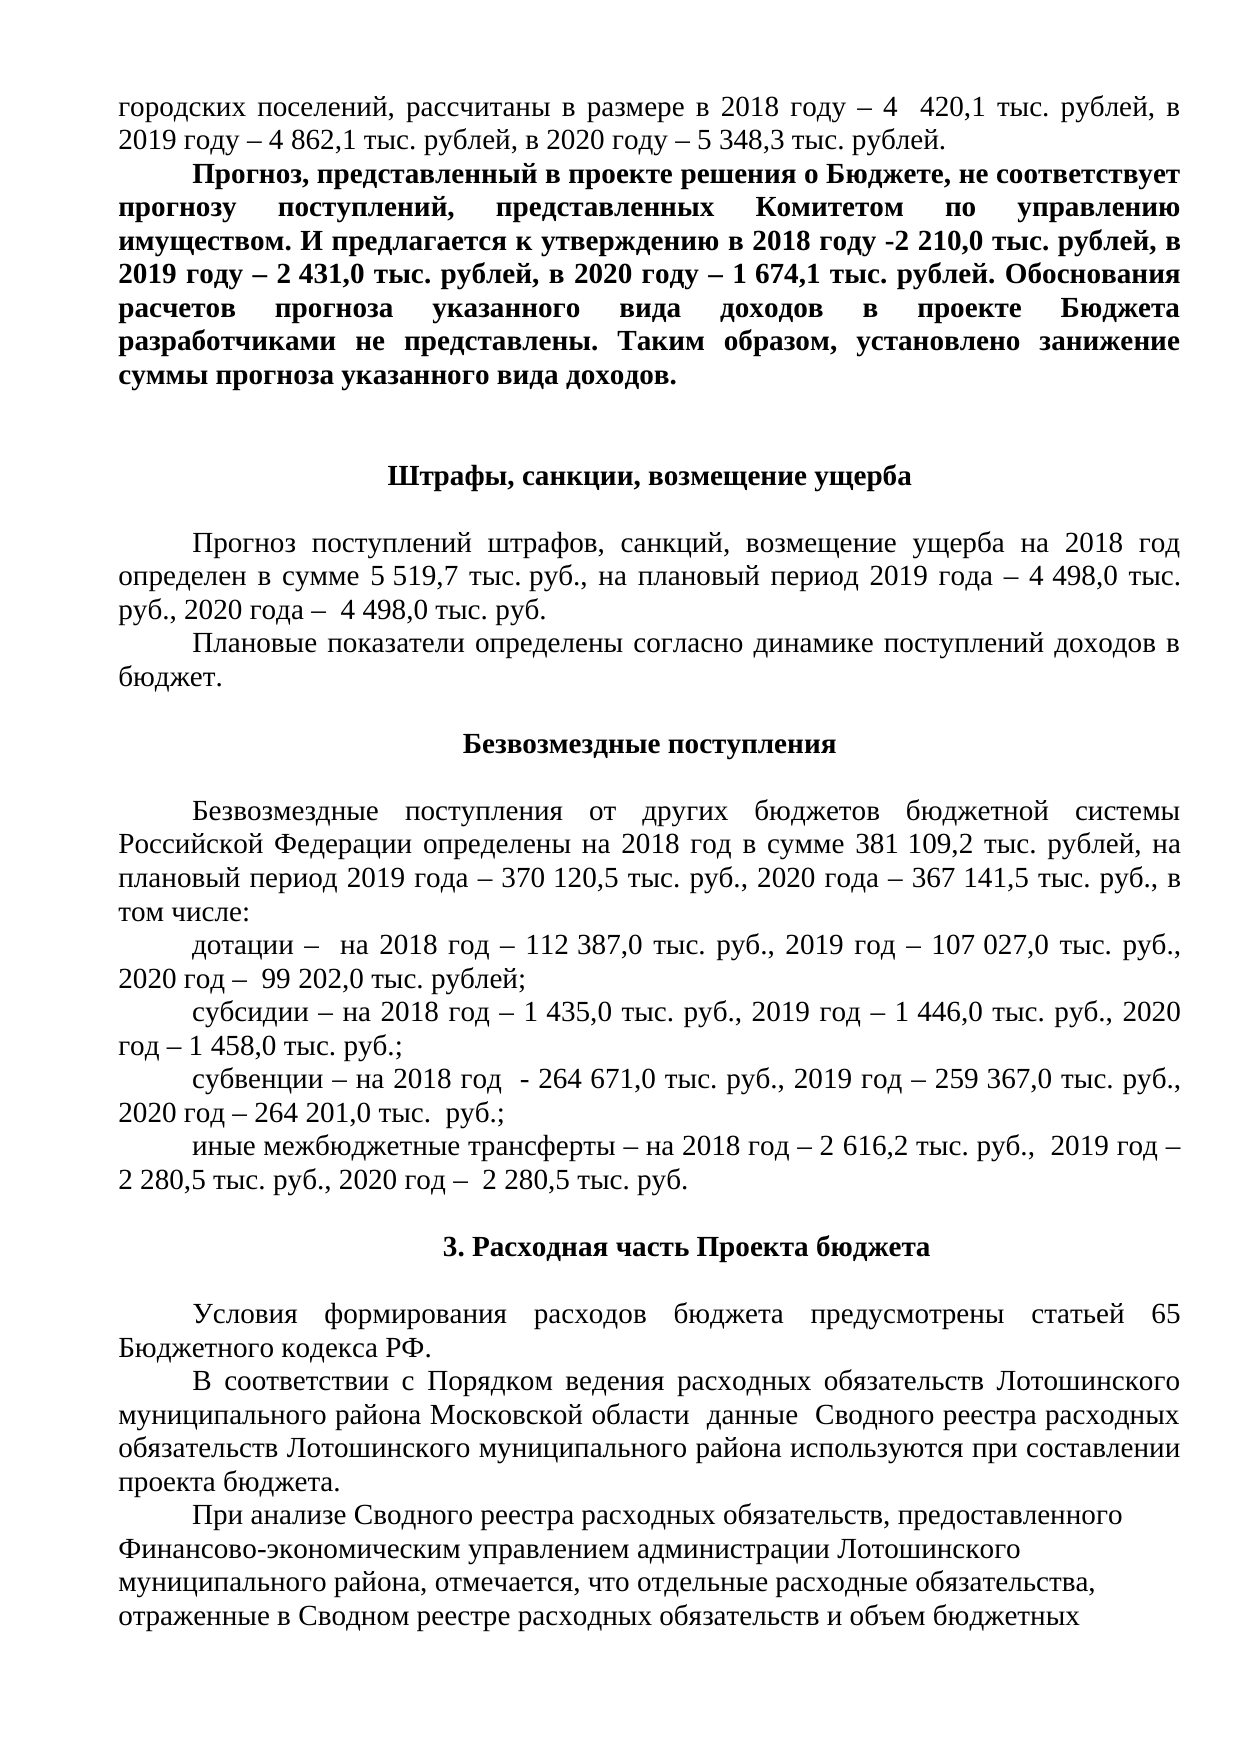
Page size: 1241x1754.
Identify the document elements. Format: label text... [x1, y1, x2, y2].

text В соответствии с Порядком ведения расходных обязательств Лотошинского муниципального района Московской области данные Сводного реестра расходных обязательств Лотошинского муниципального района используются при составлении проекта бюджета. [118, 1363, 1181, 1497]
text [118, 89, 1181, 156]
text Безвозмездные поступления [118, 726, 1181, 759]
text Штрафы, санкции, возмещение ущерба [118, 458, 1181, 491]
text иные межбюджетные трансферты – на 2018 год – 2 616,2 тыс. руб., 2019 год – 2 280,5 тыс. руб., 2020 год – 2 280,5 тыс. руб. [118, 1128, 1181, 1196]
text Условия формирования расходов бюджета предусмотрены статьей 65 Бюджетного кодекса РФ. [118, 1296, 1181, 1363]
text Прогноз, представленный в проекте решения о Бюджете, не соответствует прогнозу поступлений, представленных Комитетом по управлению имуществом. И предлагается к утверждению в 2018 году -2 210,0 тыс. рублей, в 2019 году – 2 431,0 тыс. рублей, в 2020 году – 1 674,1 тыс. рублей. Обоснования расчетов прогноза указанного вида доходов в проекте Бюджета разработчиками не представлены. Таким образом, установлено занижение суммы прогноза указанного вида доходов. [118, 156, 1181, 391]
text Безвозмездные поступления от других бюджетов бюджетной системы Российской Федерации определены на 2018 год в сумме 381 109,2 тыс. рублей, на плановый период 2019 года – 370 120,5 тыс. руб., 2020 года – 367 141,5 тыс. руб., в том числе: [118, 793, 1181, 927]
text субвенции – на 2018 год - 264 671,0 тыс. руб., 2019 год – 259 367,0 тыс. руб., 2020 год – 264 201,0 тыс. руб.; [118, 1061, 1181, 1128]
text дотации – на 2018 год – 112 387,0 тыс. руб., 2019 год – 107 027,0 тыс. руб., 2020 год – 99 202,0 тыс. рублей; [118, 927, 1181, 994]
text Плановые показатели определены согласно динамике поступлений доходов в бюджет. [118, 625, 1181, 692]
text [118, 1497, 1181, 1632]
text Прогноз поступлений штрафов, санкций, возмещение ущерба на 2018 год определен в сумме 5 519,7 тыс. руб., на плановый период 2019 года – 4 498,0 тыс. руб., 2020 года – 4 498,0 тыс. руб. [118, 525, 1181, 625]
text субсидии – на 2018 год – 1 435,0 тыс. руб., 2019 год – 1 446,0 тыс. руб., 2020 год – 1 458,0 тыс. руб.; [118, 994, 1181, 1061]
text 3. Расходная часть Проекта бюджета [118, 1229, 1181, 1263]
